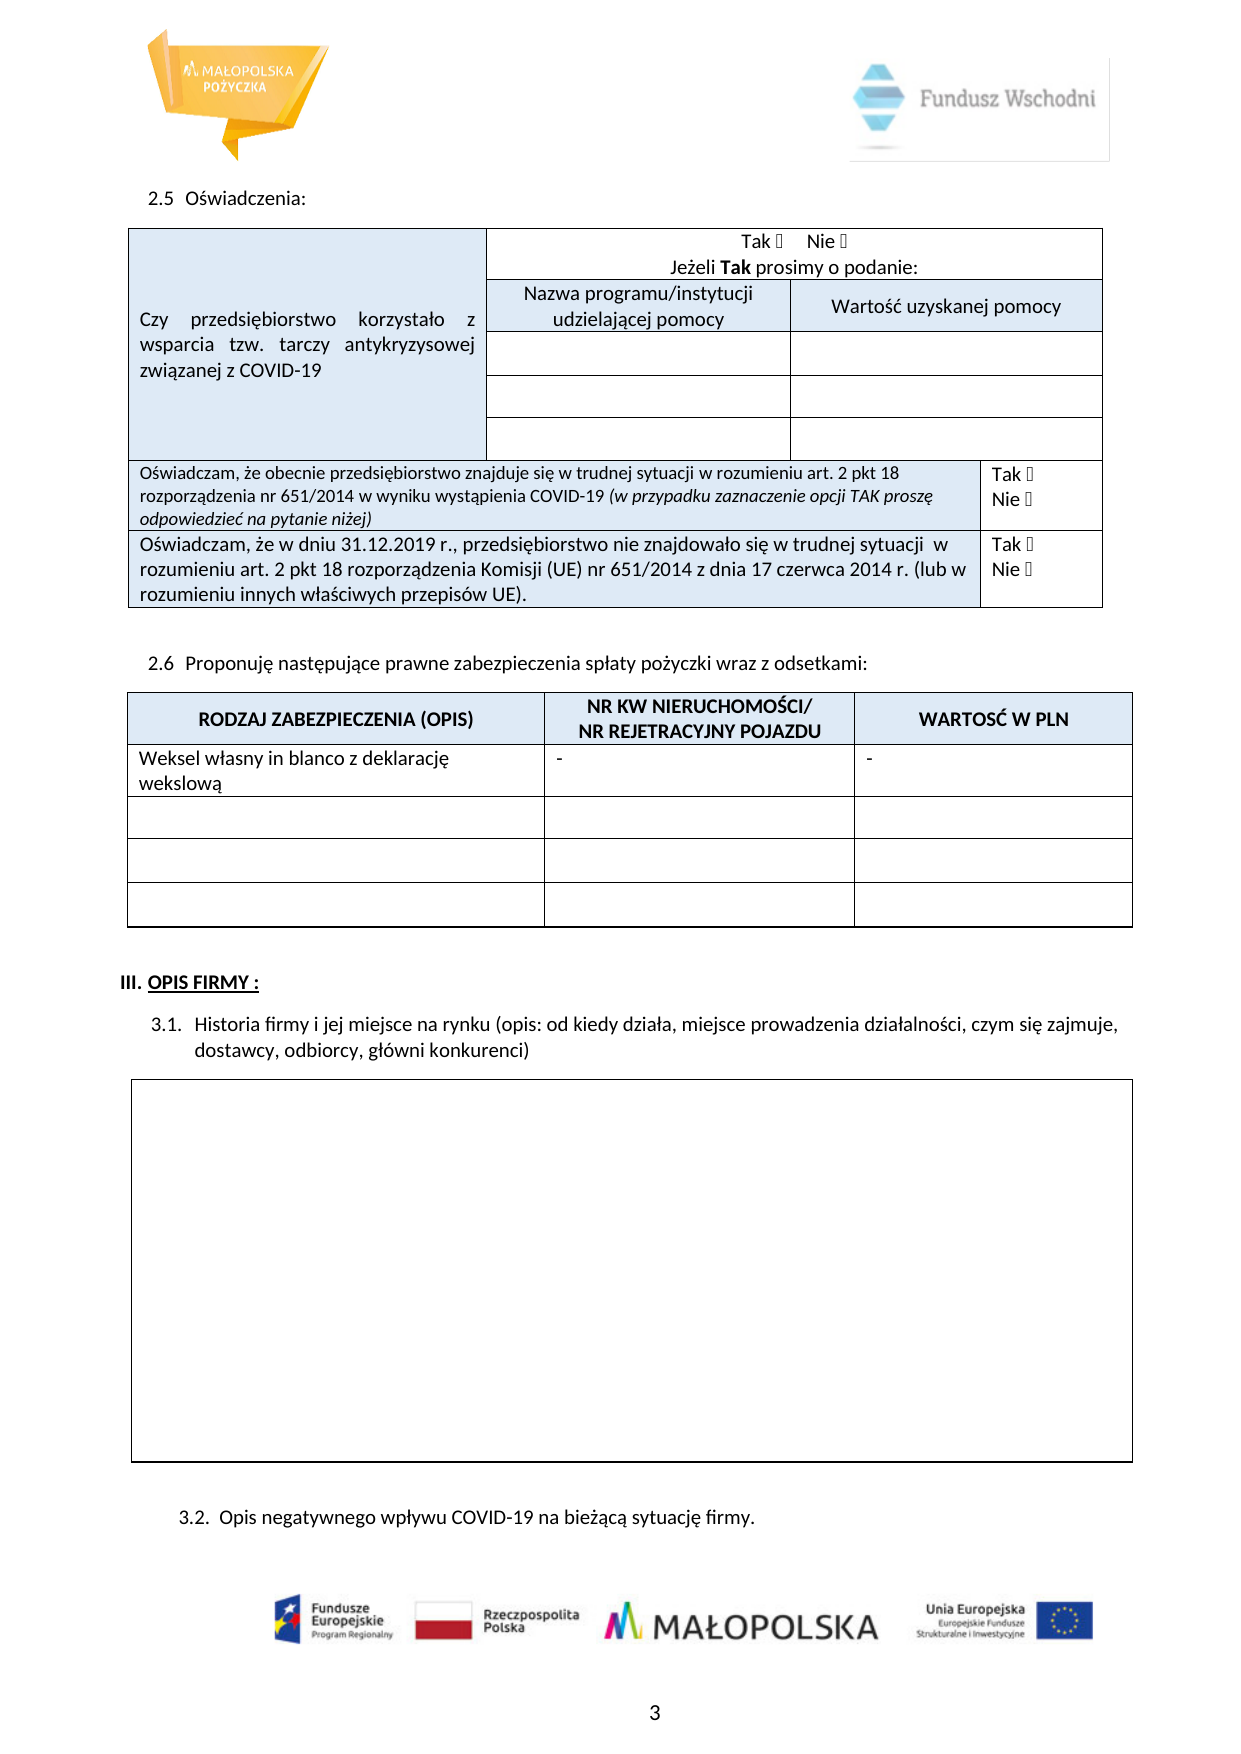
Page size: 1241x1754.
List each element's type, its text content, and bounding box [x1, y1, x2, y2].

table_cell [487, 332, 790, 374]
list Historia firmy i jej miejsce na rynku (opis: od kiedy działa, miejsce prowadzenia działalności, czym się zajmuje, dostawcy, odbiorcy, główni konkurenci) [151, 1012, 1121, 1062]
table_cell Oświadczam, że obecnie przedsiębiorstwo znajduje się w trudnej sytuacji w rozumieniu art. 2 pkt 18 rozporządzenia nr 651/2014 w wyniku wystąpienia COVID-19 (w przypadku zaznaczenie opcji TAK proszę odpowiedzieć na pytanie niżej) [129, 461, 980, 530]
table_cell [791, 376, 1102, 417]
table_header WARTOSĆ W PLN [855, 693, 1132, 744]
table_cell [545, 797, 854, 838]
list OPIS FIRMY : [120, 969, 1121, 995]
table_cell [487, 418, 790, 460]
table_cell [791, 418, 1102, 460]
picture [849, 58, 1111, 163]
table_cell [487, 376, 790, 417]
picture [221, 1560, 1122, 1698]
table_cell [855, 797, 1132, 838]
table_cell Tak Nie [981, 531, 1102, 607]
table_cell [545, 839, 854, 882]
table_cell Weksel własny in blanco z deklarację wekslową [128, 745, 544, 796]
table_cell Oświadczam, że w dniu 31.12.2019 r., przedsiębiorstwo nie znajdowało się w trudnej sytuacji w rozumieniu art. 2 pkt 18 rozporządzenia Komisji (UE) nr 651/2014 z dnia 17 czerwca 2014 r. (lub w rozumieniu innych właściwych przepisów UE). [129, 531, 980, 607]
table_cell [791, 332, 1102, 374]
list Oświadczenia: [148, 185, 1121, 211]
table_cell Wartość uzyskanej pomocy [791, 280, 1102, 331]
table_header Tak Nie Jeżeli Tak prosimy o podanie: [487, 229, 1102, 279]
table_header [132, 1080, 1132, 1461]
table_cell [855, 883, 1132, 926]
table_header NR KW NIERUCHOMOŚCI/ NR REJETRACYJNY POJAZDU [545, 693, 854, 744]
picture [147, 29, 333, 163]
list Proponuję następujące prawne zabezpieczenia spłaty pożyczki wraz z odsetkami: [148, 650, 1121, 676]
table_cell [855, 839, 1132, 882]
table_header Czy przedsiębiorstwo korzystało z wsparcia tzw. tarczy antykryzysowej związanej z COVID-19 [129, 229, 486, 460]
table_cell [128, 797, 544, 838]
table_cell Tak Nie [981, 461, 1102, 530]
table_cell [128, 883, 544, 926]
list Opis negatywnego wpływu COVID-19 na bieżącą sytuację firmy. [178, 1504, 1121, 1530]
table_cell - [855, 745, 1132, 796]
table_cell [545, 883, 854, 926]
table_cell [128, 839, 544, 882]
table_cell Nazwa programu/instytucji udzielającej pomocy [487, 280, 790, 331]
table_cell - [545, 745, 854, 796]
table_header RODZAJ ZABEZPIECZENIA (OPIS) [128, 693, 544, 744]
